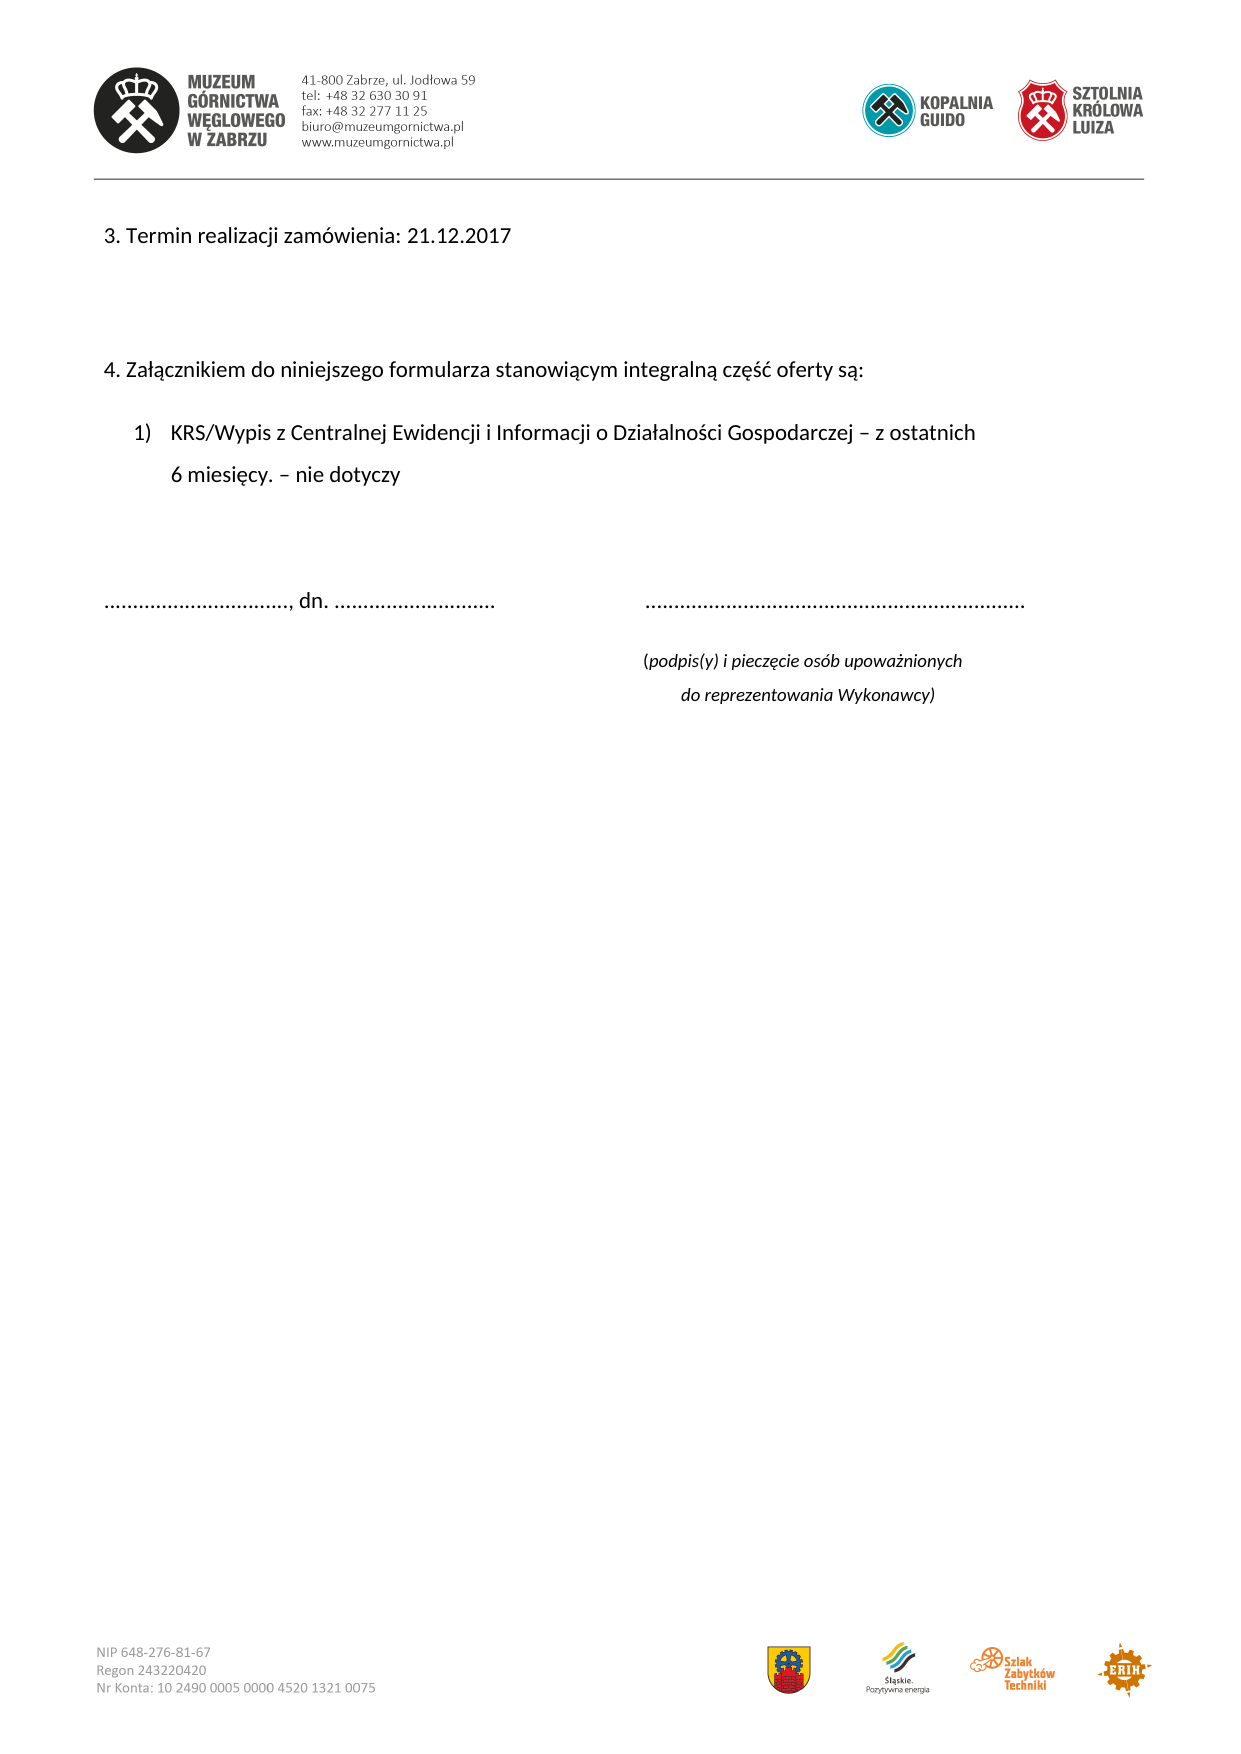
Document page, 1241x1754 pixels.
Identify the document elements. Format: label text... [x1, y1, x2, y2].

list KRS/Wypis z Centralnej Ewidencji i Informacji o Działalności Gospodarczej – z ostatnich 6 miesięcy. – nie dotyczy [133, 418, 1152, 488]
text (podpis(y) i pieczęcie osób upoważnionych [502, 649, 1152, 672]
picture [0, 1638, 1241, 1754]
text do reprezentowania Wykonawcy) [502, 683, 1152, 706]
text 3. Termin realizacji zamówienia: 21.12.2017 [103, 222, 1152, 249]
picture [0, 0, 1239, 182]
text ................................, dn. ............................ .................................................................. [103, 586, 1152, 614]
text 4. Załącznikiem do niniejszego formularza stanowiącym integralną część oferty są: [103, 356, 1152, 383]
